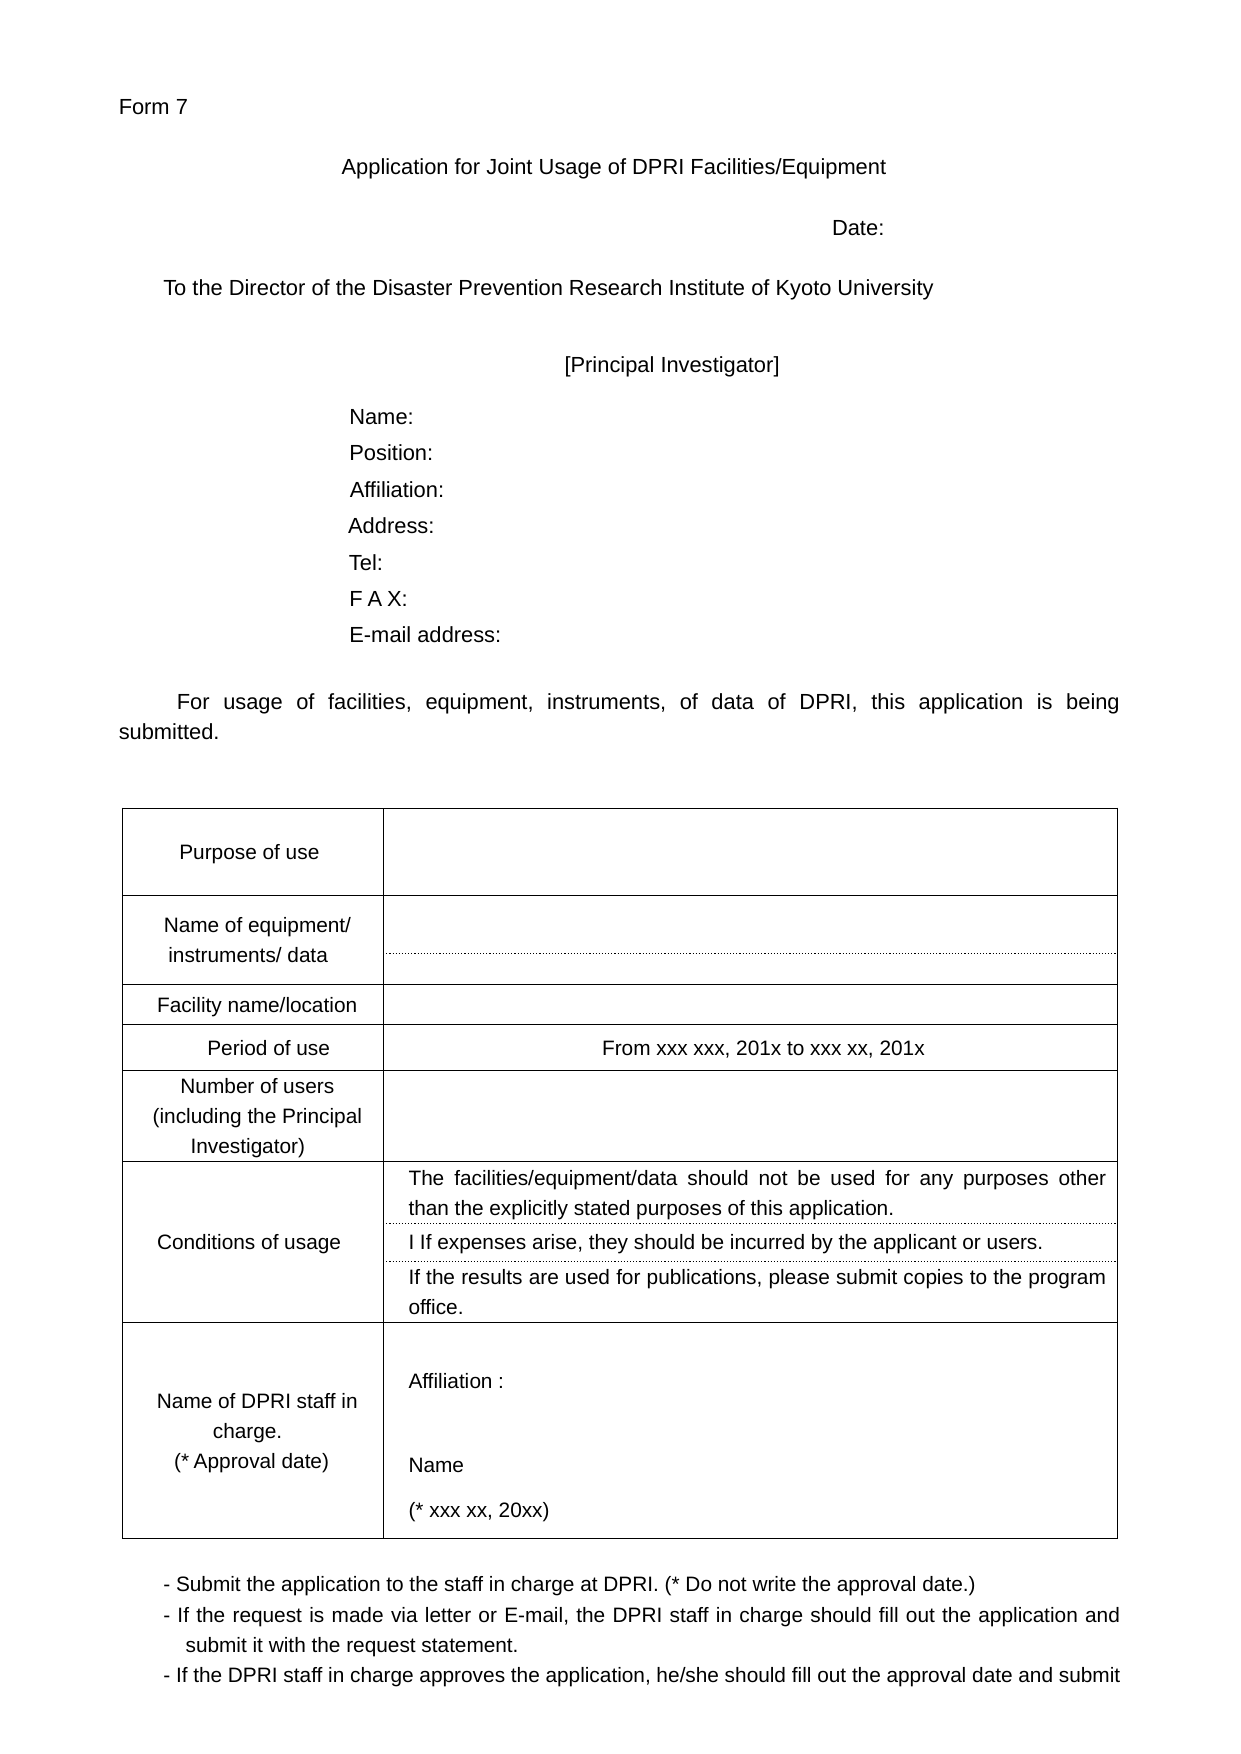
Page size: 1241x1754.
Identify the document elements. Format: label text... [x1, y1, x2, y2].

table_cell Facility name/location [123, 985, 383, 1024]
table_header [384, 809, 1117, 895]
text E-mail address: [118, 620, 1122, 650]
table_header Purpose of use [123, 809, 383, 895]
subtitle Form 7 [118, 91, 1122, 121]
table_cell Period of use [123, 1025, 383, 1069]
text Address: [118, 511, 1122, 541]
table_cell Number of users (including the Principal Investigator) [123, 1071, 383, 1161]
table_cell Affiliation : Name (* xxx xx, 20xx) [384, 1323, 1117, 1538]
table_cell If the results are used for publications, please submit copies to the program office. [384, 1261, 1117, 1322]
text Name: [118, 401, 1122, 431]
table_cell Conditions of usage [123, 1162, 383, 1322]
table_cell [384, 896, 1117, 953]
text F A X: [118, 583, 1122, 614]
table_cell The facilities/equipment/data should not be used for any purposes other than the explicitly stated purposes of this application. [384, 1162, 1117, 1223]
table_cell [384, 985, 1117, 1024]
text - If the request is made via letter or E-mail, the DPRI staff in charge should fill out the application and submit it with the request statement. [142, 1599, 1122, 1660]
table_cell [384, 1071, 1117, 1161]
table_cell Name of DPRI staff in charge. (* Approval date) [123, 1323, 383, 1538]
table_cell Name of equipment/ instruments/ data [123, 896, 383, 984]
text Affiliation: [118, 474, 1122, 504]
table_cell [384, 953, 1117, 984]
subtitle Position: [118, 438, 1122, 468]
text [Principal Investigator] [118, 333, 1122, 393]
table_cell I If expenses arise, they should be incurred by the applicant or users. [384, 1223, 1117, 1261]
text Tel: [118, 547, 1122, 577]
text For usage of facilities, equipment, instruments, of data of DPRI, this application is being submitted. [118, 687, 1122, 747]
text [142, 1660, 1122, 1690]
text To the Director of the Disaster Prevention Research Institute of Kyoto University [118, 272, 1122, 303]
text Date: [739, 212, 1076, 242]
subtitle Application for Joint Usage of DPRI Facilities/Equipment [118, 152, 1122, 182]
table_cell From xxx xxx, 201x to xxx xx, 201x [384, 1025, 1117, 1069]
text - Submit the application to the staff in charge at DPRI. (* Do not write the approval date.) [142, 1569, 1122, 1599]
